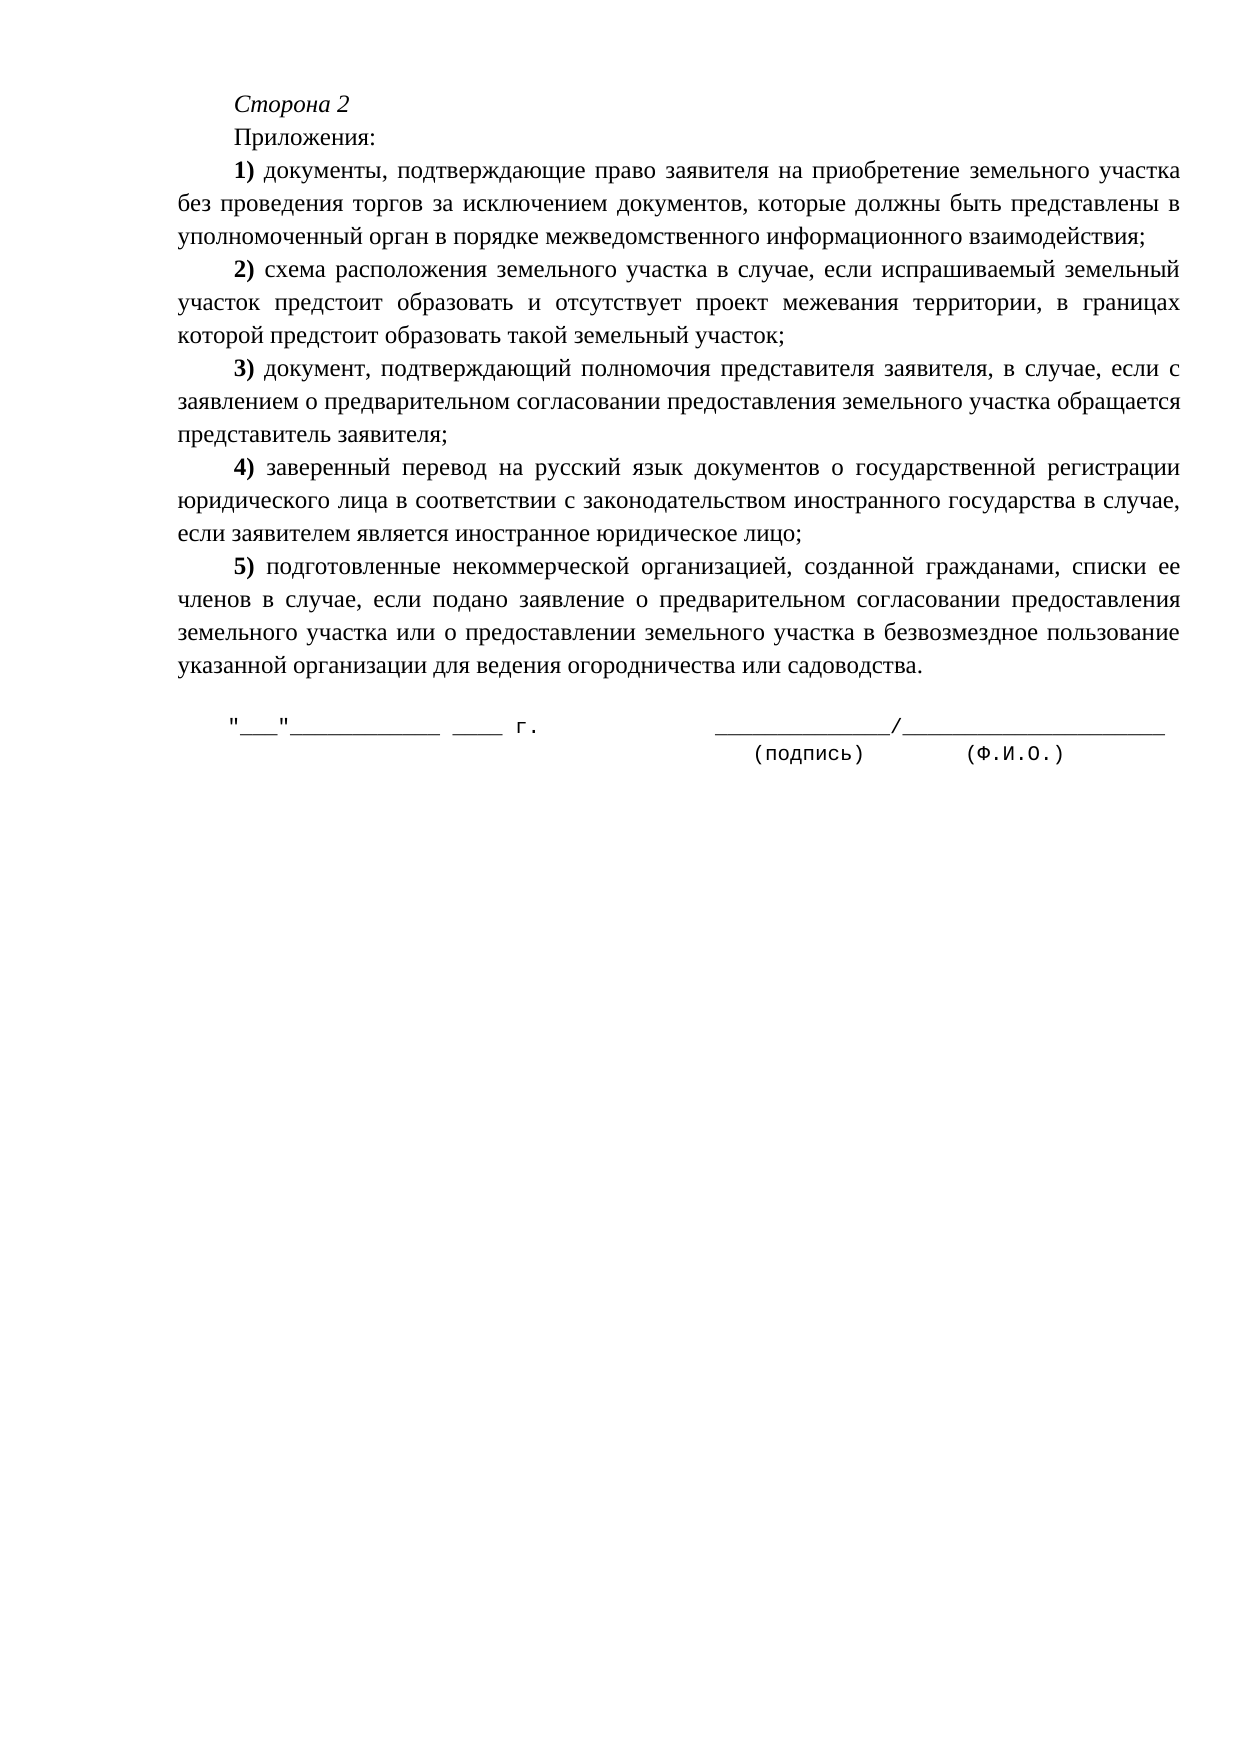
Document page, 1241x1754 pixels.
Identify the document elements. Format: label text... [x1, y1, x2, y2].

text 3) документ, подтверждающий полномочия представителя заявителя, в случае, если с заявлением о предварительном согласовании предоставления земельного участка обращается представитель заявителя; [177, 353, 1181, 448]
text 2) схема расположения земельного участка в случае, если испрашиваемый земельный участок предстоит образовать и отсутствует проект межевания территории, в границах которой предстоит образовать такой земельный участок; [177, 254, 1181, 348]
text Сторона 2 [177, 89, 1181, 117]
text 4) заверенный перевод на русский язык документов о государственной регистрации юридического лица в соответствии с законодательством иностранного государства в случае, если заявителем является иностранное юридическое лицо; [177, 452, 1181, 547]
text 1) документы, подтверждающие право заявителя на приобретение земельного участка без проведения торгов за исключением документов, которые должны быть представлены в уполномоченный орган в порядке межведомственного информационного взаимодействия; [177, 155, 1181, 249]
text Приложения: [177, 122, 1181, 150]
text (подпись) (Ф.И.О.) [177, 743, 1181, 767]
text "___"____________ ____ г. ______________/_____________________ [177, 716, 1181, 740]
text 5) подготовленные некоммерческой организацией, созданной гражданами, списки ее членов в случае, если подано заявление о предварительном согласовании предоставления земельного участка или о предоставлении земельного участка в безвозмездное пользование указанной организации для ведения огородничества или садоводства. [177, 551, 1181, 679]
